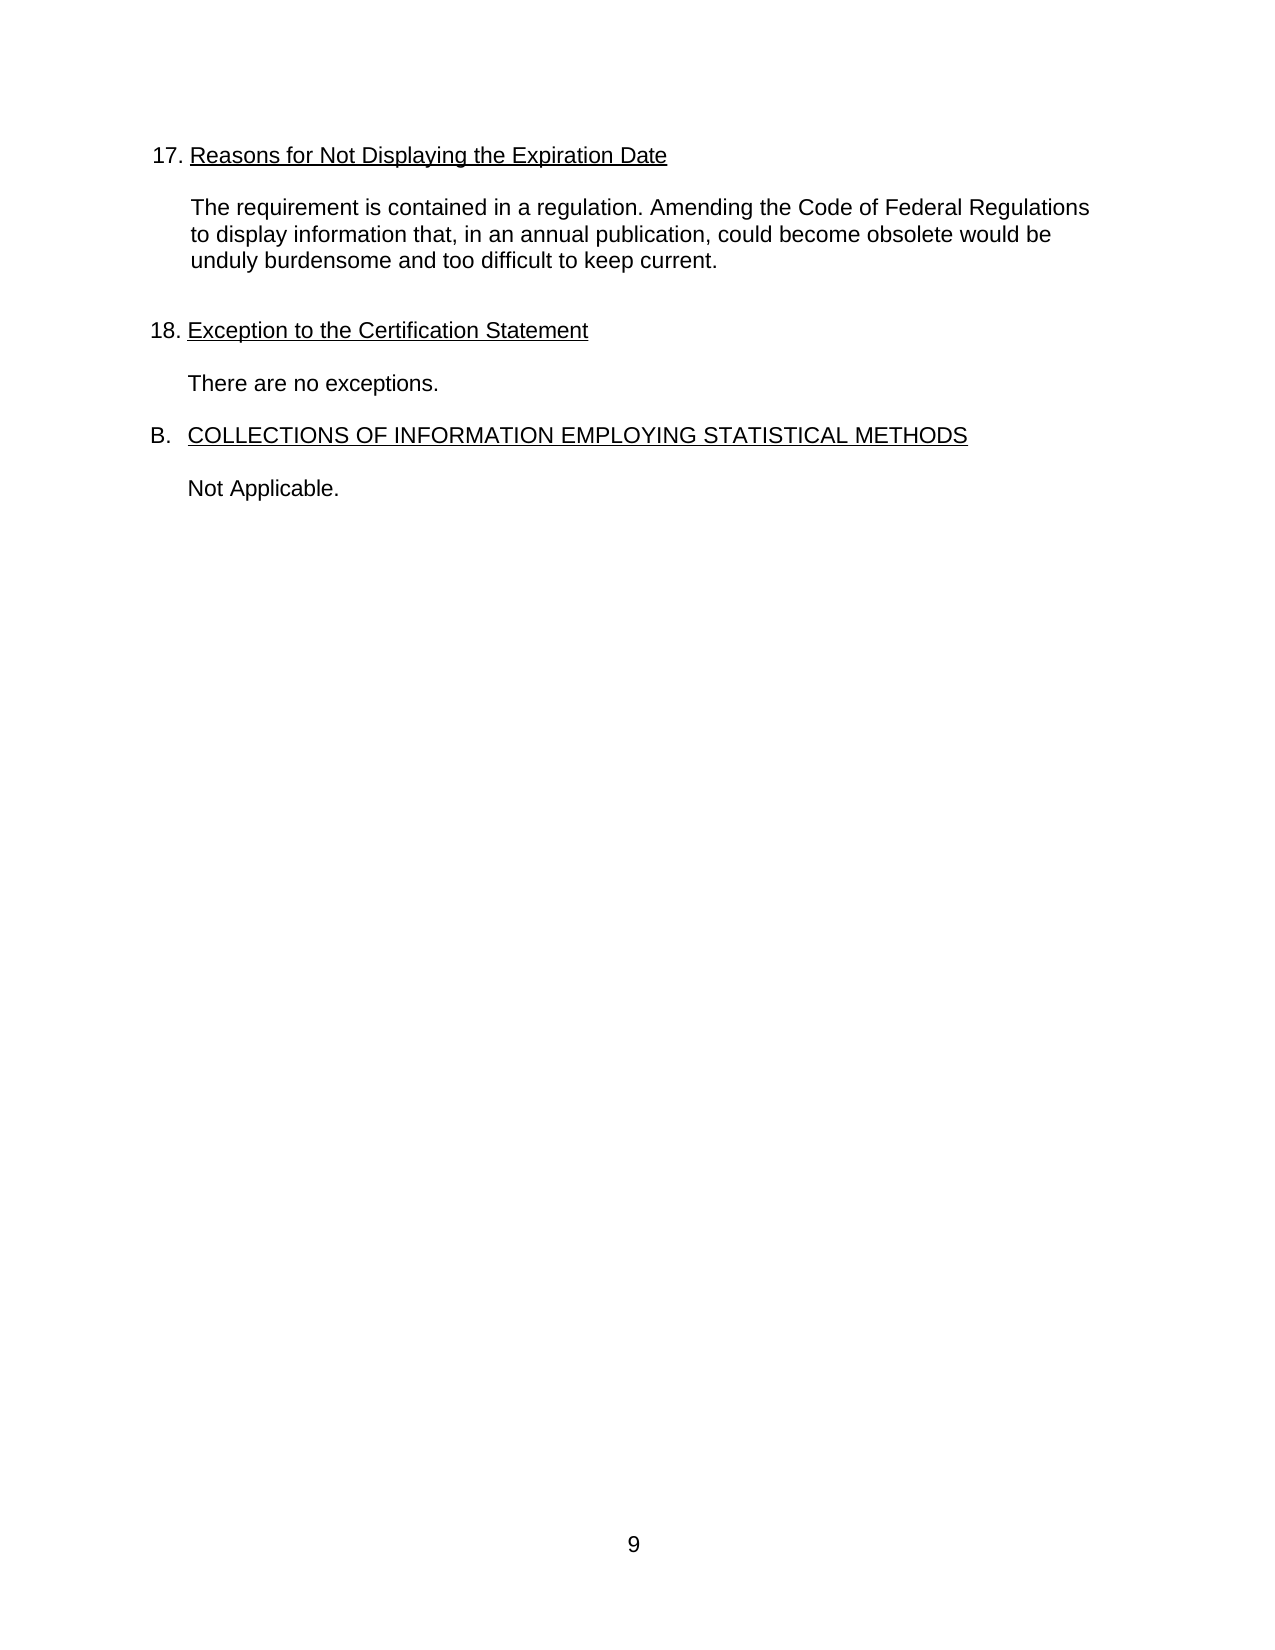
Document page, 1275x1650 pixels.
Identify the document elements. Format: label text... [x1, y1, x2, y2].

list Reasons for Not Displaying the Expiration Date [152, 142, 1198, 168]
list COLLECTIONS OF INFORMATION EMPLOYING STATISTICAL METHODS [150, 422, 1198, 449]
text The requirement is contained in a regulation. Amending the Code of Federal Regulations to display information that, in an annual publication, could become obsolete would be unduly burdensome and too difficult to keep current. [190, 194, 1102, 273]
text Not Applicable. [187, 475, 1198, 501]
list Exception to the Certification Statement [150, 317, 1198, 343]
text There are no exceptions. [187, 370, 1198, 396]
